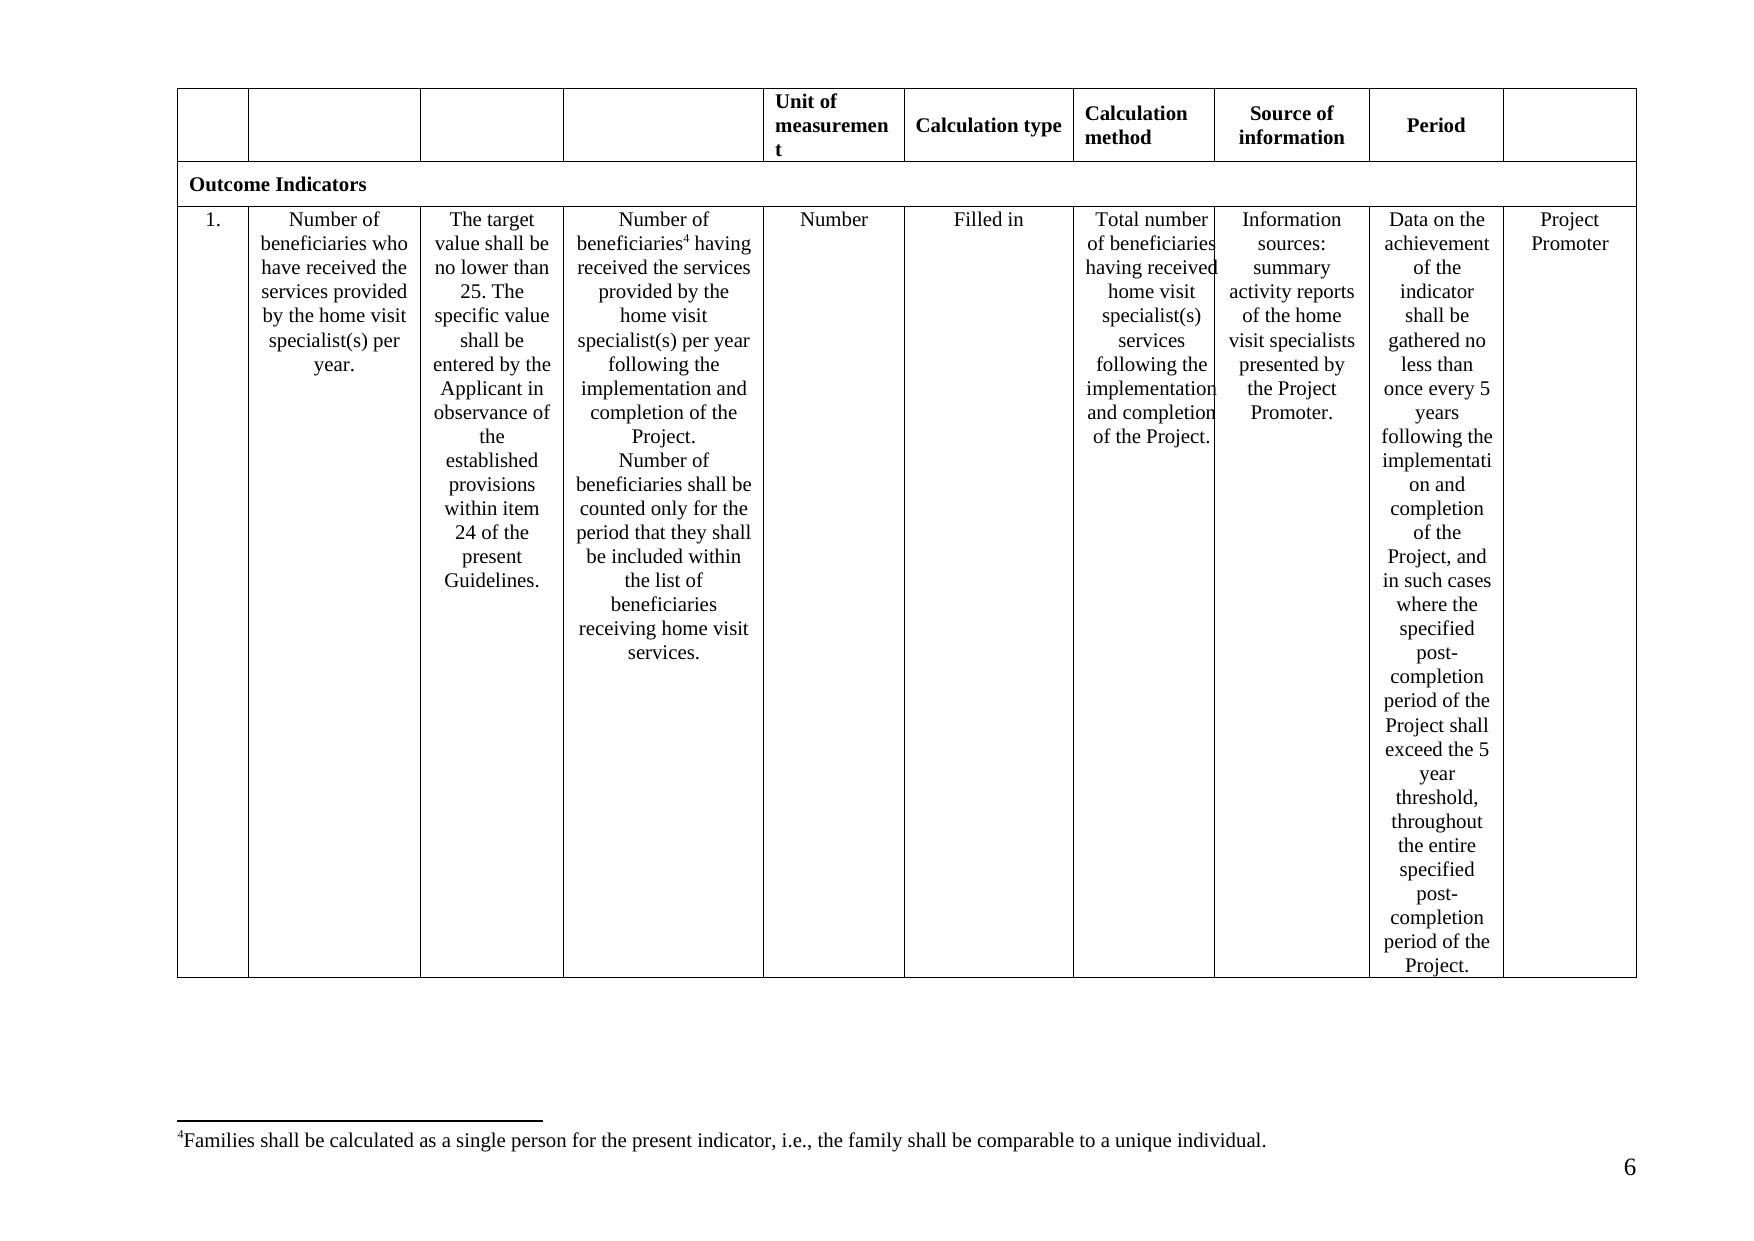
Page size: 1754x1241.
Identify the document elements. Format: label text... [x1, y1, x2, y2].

table_cell Project Promoter [1504, 207, 1636, 977]
table_cell [249, 89, 420, 161]
table_cell Outcome Indicators [178, 162, 1636, 206]
table_cell [564, 89, 763, 161]
table_cell [1504, 89, 1636, 161]
table_cell Source of information [1215, 89, 1369, 161]
table_cell Unit of measurement [764, 89, 904, 161]
table_cell Number of beneficiaries having received the services provided by the home visit specialist(s) per year following the implementation and completion of the Project. Number of beneficiaries shall be counted only for the period that they shall be included within the list of beneficiaries receiving home visit services. [564, 207, 763, 977]
table_cell The target value shall be no lower than 25. The specific value shall be entered by the Applicant in observance of the established provisions within item 24 of the present Guidelines. [421, 207, 563, 977]
table_cell Calculation method [1074, 89, 1214, 161]
table_cell Information sources: summary activity reports of the home visit specialists presented by the Project Promoter. [1215, 207, 1369, 977]
table_cell Number [764, 207, 904, 977]
table_cell Total number of beneficiaries having received home visit specialist(s) services following the implementation and completion of the Project. [1074, 207, 1214, 977]
table_cell Period [1370, 89, 1503, 161]
table_cell Data on the achievement of the indicator shall be gathered no less than once every 5 years following the implementation and completion of the Project, and in such cases where the specified post-completion period of the Project shall exceed the 5 year threshold, throughout the entire specified post-completion period of the Project. [1370, 207, 1503, 977]
table_cell [421, 89, 563, 161]
table_cell Calculation type [905, 89, 1073, 161]
table_cell Number of beneficiaries who have received the services provided by the home visit specialist(s) per year. [249, 207, 420, 977]
table_cell Filled in [905, 207, 1073, 977]
table_cell 1. [178, 207, 248, 977]
table_cell [178, 89, 248, 161]
